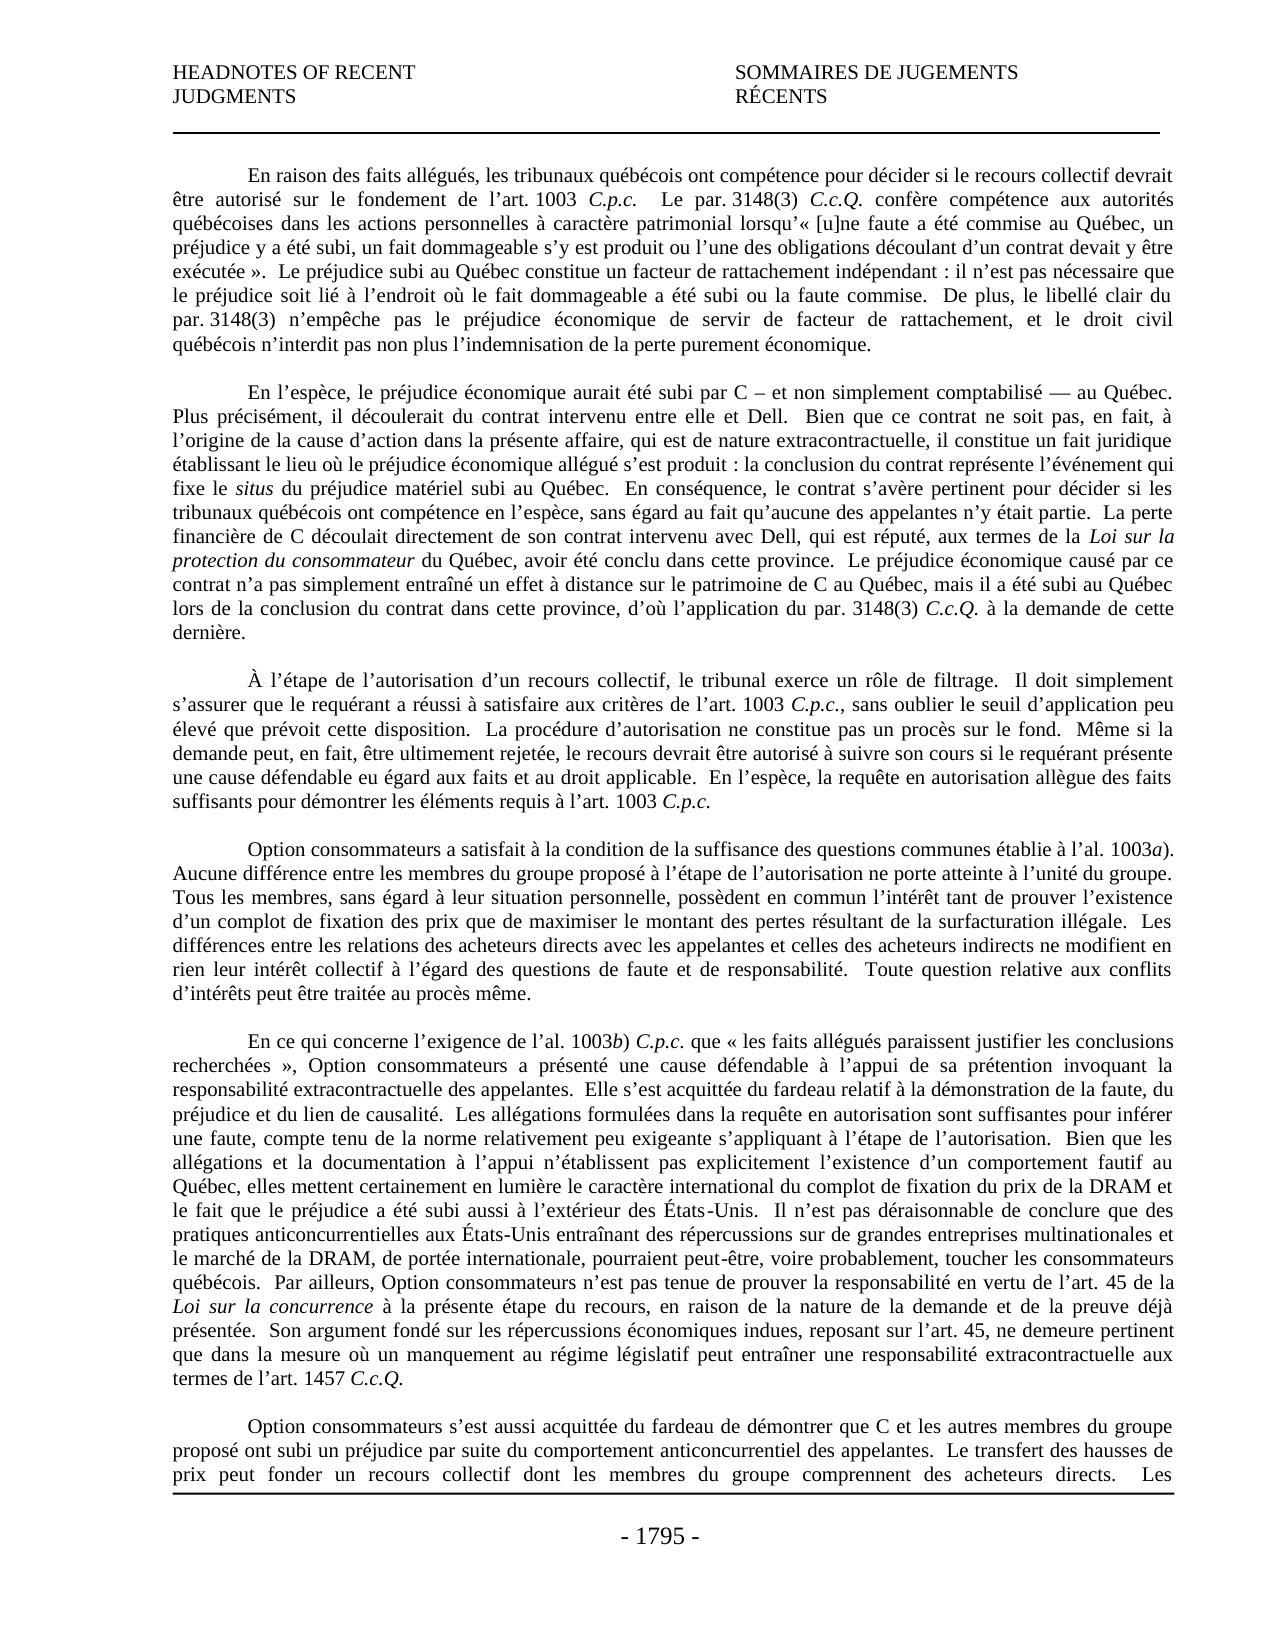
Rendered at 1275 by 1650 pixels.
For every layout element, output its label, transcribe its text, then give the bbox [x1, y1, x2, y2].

text En l’espèce, le préjudice économique aurait été subi par C – et non simplement comptabilisé — au Québec. Plus précisément, il découlerait du contrat intervenu entre elle et Dell. Bien que ce contrat ne soit pas, en fait, à l’origine de la cause d’action dans la présente affaire, qui est de nature extracontractuelle, il constitue un fait juridique établissant le lieu où le préjudice économique allégué s’est produit : la conclusion du contrat représente l’événement qui fixe le situs du préjudice matériel subi au Québec. En conséquence, le contrat s’avère pertinent pour décider si les tribunaux québécois ont compétence en l’espèce, sans égard au fait qu’aucune des appelantes n’y était partie. La perte financière de C découlait directement de son contrat intervenu avec Dell, qui est réputé, aux termes de la Loi sur la protection du consommateur du Québec, avoir été conclu dans cette province. Le préjudice économique causé par ce contrat n’a pas simplement entraîné un effet à distance sur le patrimoine de C au Québec, mais il a été subi au Québec lors de la conclusion du contrat dans cette province, d’où l’application du par. 3148(3) C.c.Q. à la demande de cette dernière. [172, 379, 1174, 644]
text À l’étape de l’autorisation d’un recours collectif, le tribunal exerce un rôle de filtrage. Il doit simplement s’assurer que le requérant a réussi à satisfaire aux critères de l’art. 1003 C.p.c., sans oublier le seuil d’application peu élevé que prévoit cette disposition. La procédure d’autorisation ne constitue pas un procès sur le fond. Même si la demande peut, en fait, être ultimement rejetée, le recours devrait être autorisé à suivre son cours si le requérant présente une cause défendable eu égard aux faits et au droit applicable. En l’espèce, la requête en autorisation allègue des faits suffisants pour démontrer les éléments requis à l’art. 1003 C.p.c. [172, 668, 1174, 813]
text En ce qui concerne l’exigence de l’al. 1003b) C.p.c. que « les faits allégués paraissent justifier les conclusions recherchées », Option consommateurs a présenté une cause défendable à l’appui de sa prétention invoquant la responsabilité extracontractuelle des appelantes. Elle s’est acquittée du fardeau relatif à la démonstration de la faute, du préjudice et du lien de causalité. Les allégations formulées dans la requête en autorisation sont suffisantes pour inférer une faute, compte tenu de la norme relativement peu exigeante s’appliquant à l’étape de l’autorisation. Bien que les allégations et la documentation à l’appui n’établissent pas explicitement l’existence d’un comportement fautif au Québec, elles mettent certainement en lumière le caractère international du complot de fixation du prix de la DRAM et le fait que le préjudice a été subi aussi à l’extérieur des États-Unis. Il n’est pas déraisonnable de conclure que des pratiques anticoncurrentielles aux États-Unis entraînant des répercussions sur de grandes entreprises multinationales et le marché de la DRAM, de portée internationale, pourraient peut-être, voire probablement, toucher les consommateurs québécois. Par ailleurs, Option consommateurs n’est pas tenue de prouver la responsabilité en vertu de l’art. 45 de la Loi sur la concurrence à la présente étape du recours, en raison de la nature de la demande et de la preuve déjà présentée. Son argument fondé sur les répercussions économiques indues, reposant sur l’art. 45, ne demeure pertinent que dans la mesure où un manquement au régime législatif peut entraîner une responsabilité extracontractuelle aux termes de l’art. 1457 C.c.Q. [172, 1029, 1174, 1390]
text En raison des faits allégués, les tribunaux québécois ont compétence pour décider si le recours collectif devrait être autorisé sur le fondement de l’art. 1003 C.p.c. Le par. 3148(3) C.c.Q. confère compétence aux autorités québécoises dans les actions personnelles à caractère patrimonial lorsqu’« [u]ne faute a été commise au Québec, un préjudice y a été subi, un fait dommageable s’y est produit ou l’une des obligations découlant d’un contrat devait y être exécutée ». Le préjudice subi au Québec constitue un facteur de rattachement indépendant : il n’est pas nécessaire que le préjudice soit lié à l’endroit où le fait dommageable a été subi ou la faute commise. De plus, le libellé clair du par. 3148(3) n’empêche pas le préjudice économique de servir de facteur de rattachement, et le droit civil québécois n’interdit pas non plus l’indemnisation de la perte purement économique. [172, 163, 1174, 356]
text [172, 1414, 1174, 1486]
text Option consommateurs a satisfait à la condition de la suffisance des questions communes établie à l’al. 1003a). Aucune différence entre les membres du groupe proposé à l’étape de l’autorisation ne porte atteinte à l’unité du groupe. Tous les membres, sans égard à leur situation personnelle, possèdent en commun l’intérêt tant de prouver l’existence d’un complot de fixation des prix que de maximiser le montant des pertes résultant de la surfacturation illégale. Les différences entre les relations des acheteurs directs avec les appelantes et celles des acheteurs indirects ne modifient en rien leur intérêt collectif à l’égard des questions de faute et de responsabilité. Toute question relative aux conflits d’intérêts peut être traitée au procès même. [172, 837, 1174, 1005]
